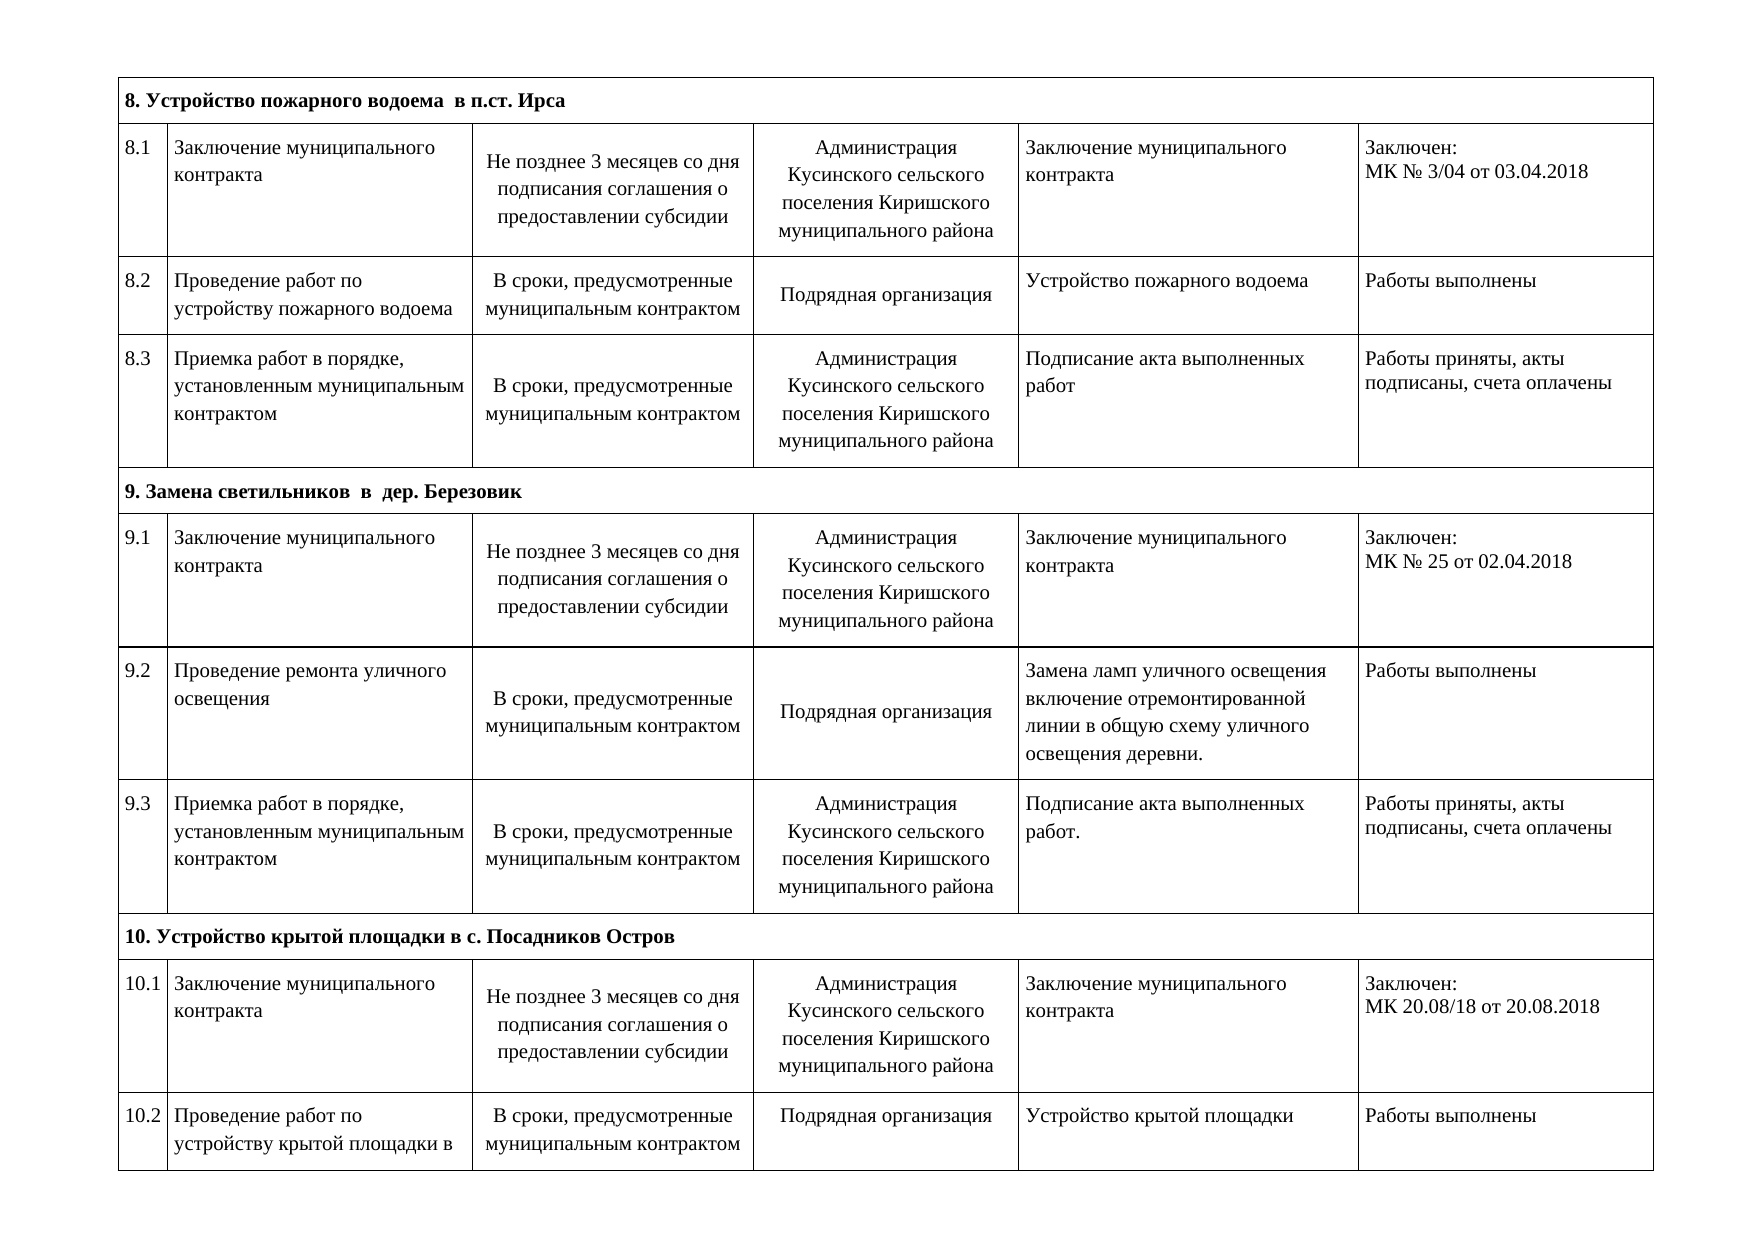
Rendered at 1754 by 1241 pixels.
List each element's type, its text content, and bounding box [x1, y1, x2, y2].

table_cell 9.3 [119, 780, 167, 912]
table_cell Заключение муниципального контракта [1019, 514, 1358, 646]
table_cell 8. Устройство пожарного водоема в п.ст. Ирса [119, 78, 1653, 123]
table_cell В сроки, предусмотренные муниципальным контрактом [473, 648, 753, 779]
table_cell В сроки, предусмотренные муниципальным контрактом [473, 335, 753, 467]
table_cell 8.2 [119, 257, 167, 334]
table_cell Приемка работ в порядке, установленным муниципальным контрактом [168, 780, 472, 912]
table_cell 8.1 [119, 124, 167, 256]
table_cell Не позднее 3 месяцев со дня подписания соглашения о предоставлении субсидии [473, 960, 753, 1092]
table_cell 10. Устройство крытой площадки в с. Посадников Остров [119, 914, 1653, 959]
table_cell Заключение муниципального контракта [1019, 124, 1358, 256]
table_cell 8.3 [119, 335, 167, 467]
table_cell Работы приняты, акты подписаны, счета оплачены [1359, 335, 1653, 467]
table_cell Работы выполнены [1359, 257, 1653, 334]
table_cell Заключен: МК № 25 от 02.04.2018 [1359, 514, 1653, 646]
table_cell Заключение муниципального контракта [168, 124, 472, 256]
table_cell Работы выполнены [1359, 1093, 1653, 1169]
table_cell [754, 124, 1018, 256]
table_cell 9.2 [119, 648, 167, 779]
table_cell Не позднее 3 месяцев со дня подписания соглашения о предоставлении субсидии [473, 124, 753, 256]
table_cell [168, 1093, 472, 1169]
table_cell 10.2 [119, 1093, 167, 1169]
table_cell Заключен: МК № 3/04 от 03.04.2018 [1359, 124, 1653, 256]
table_cell Заключение муниципального контракта [1019, 960, 1358, 1092]
table_cell Заключен: МК 20.08/18 от 20.08.2018 [1359, 960, 1653, 1092]
table_cell Подписание акта выполненных работ [1019, 335, 1358, 467]
table_cell Заключение муниципального контракта [168, 514, 472, 646]
table_cell Проведение ремонта уличного освещения [168, 648, 472, 779]
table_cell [1019, 1093, 1358, 1169]
table_cell 9.1 [119, 514, 167, 646]
table_cell Работы приняты, акты подписаны, счета оплачены [1359, 780, 1653, 912]
table_cell Приемка работ в порядке, установленным муниципальным контрактом [168, 335, 472, 467]
table_cell Подрядная организация [754, 257, 1018, 334]
table_cell Администрация Кусинского сельского поселения Киришского муниципального района [754, 780, 1018, 912]
table_cell Замена ламп уличного освещения включение отремонтированной линии в общую схему уличного освещения деревни. [1019, 648, 1358, 779]
table_cell Заключение муниципального контракта [168, 960, 472, 1092]
table_cell 10.1 [119, 960, 167, 1092]
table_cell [473, 1093, 753, 1169]
table_cell Администрация Кусинского сельского поселения Киришского муниципального района [754, 335, 1018, 467]
table_cell В сроки, предусмотренные муниципальным контрактом [473, 780, 753, 912]
table_cell В сроки, предусмотренные муниципальным контрактом [473, 257, 753, 334]
table_cell Устройство пожарного водоема [1019, 257, 1358, 334]
table_cell Администрация Кусинского сельского поселения Киришского муниципального района [754, 514, 1018, 646]
table_cell 9. Замена светильников в дер. Березовик [119, 468, 1653, 513]
table_cell Подписание акта выполненных работ. [1019, 780, 1358, 912]
table_cell Проведение работ по устройству пожарного водоема [168, 257, 472, 334]
table_cell Подрядная организация [754, 648, 1018, 779]
table_cell Работы выполнены [1359, 648, 1653, 779]
table_cell Администрация Кусинского сельского поселения Киришского муниципального района [754, 960, 1018, 1092]
table_cell Не позднее 3 месяцев со дня подписания соглашения о предоставлении субсидии [473, 514, 753, 646]
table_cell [754, 1093, 1018, 1169]
